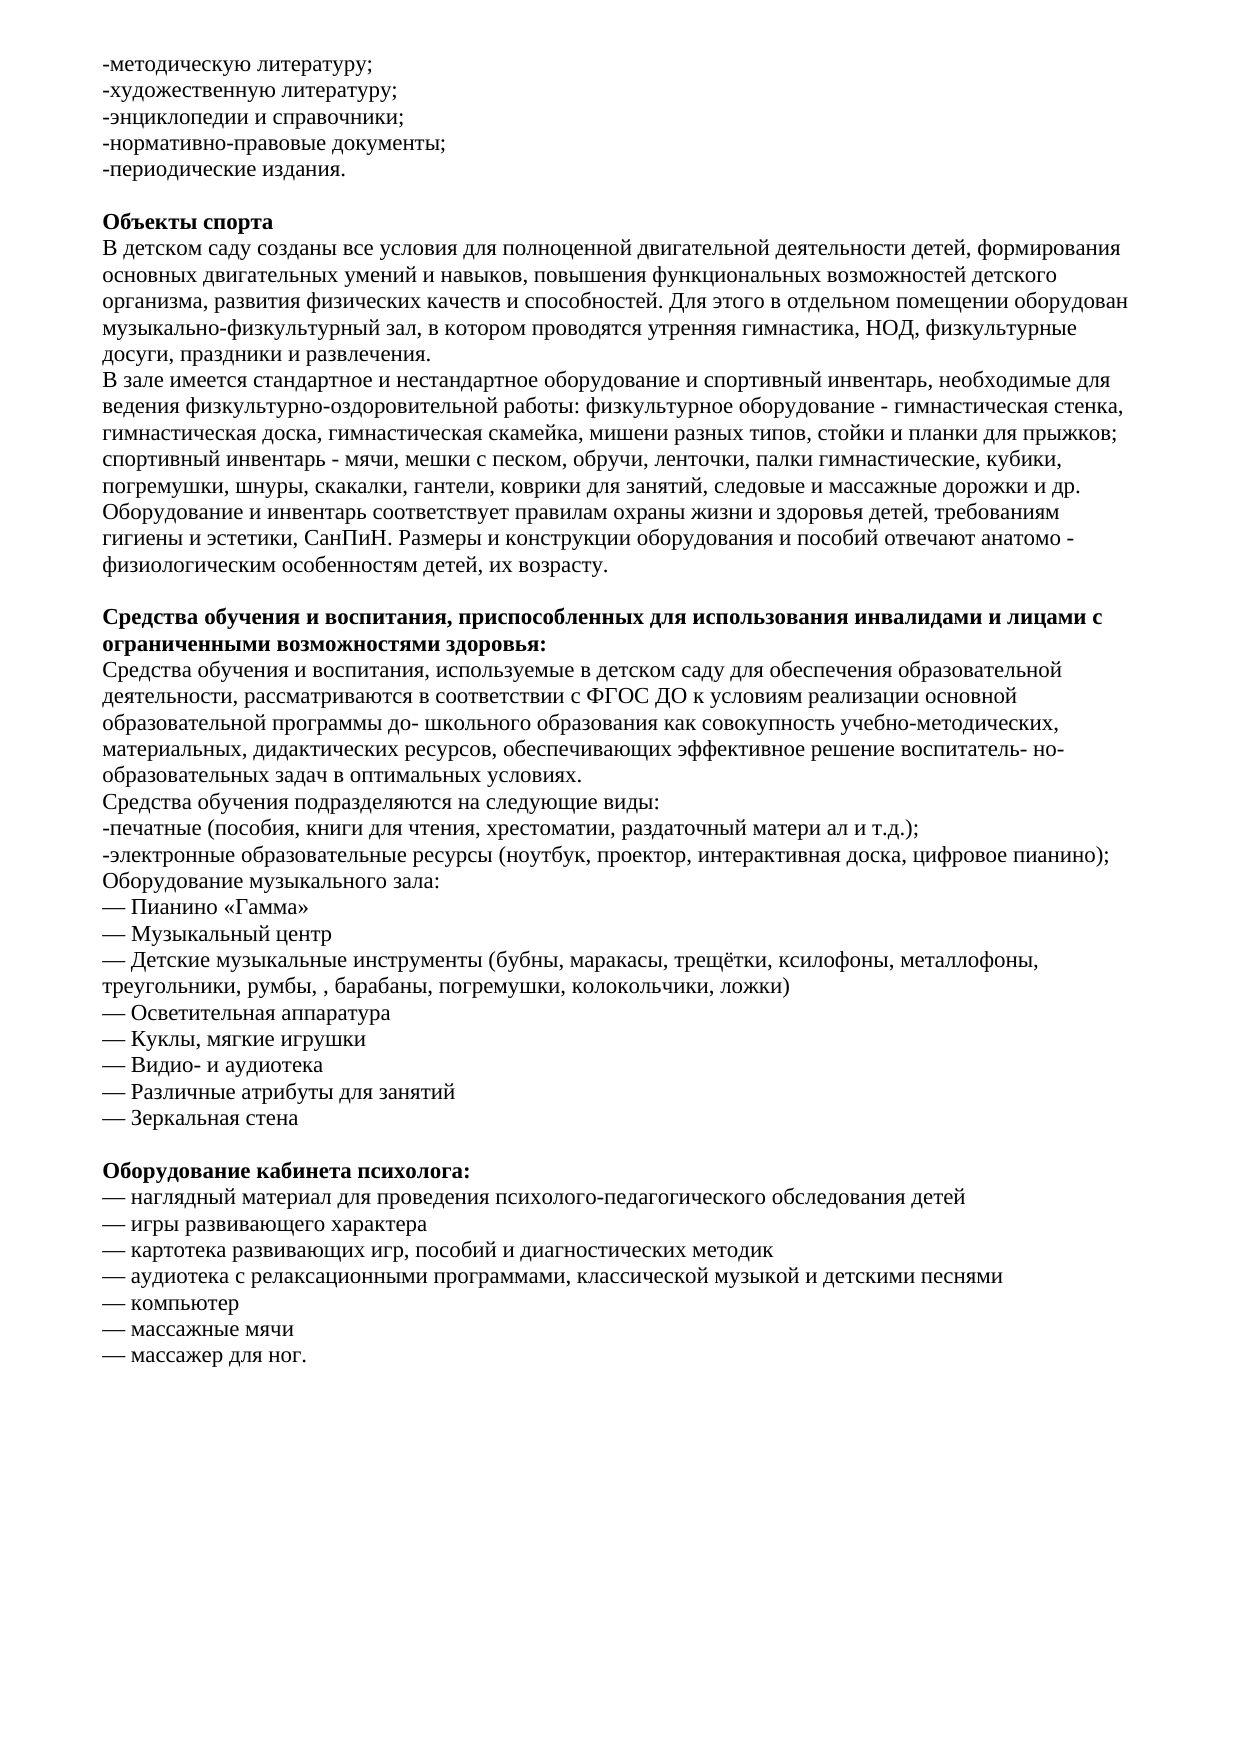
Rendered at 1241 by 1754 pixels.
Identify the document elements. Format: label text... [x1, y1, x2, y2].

text -электронные образовательные ресурсы (ноутбук, проектор, интерактивная доска, цифровое пианино); [102, 841, 1140, 867]
text Средства обучения и воспитания, используемые в детском саду для обеспечения образовательной деятельности, рассматриваются в соответствии с ФГОС ДО к условиям реализации основной образовательной программы до- школьного образования как совокупность учебно-методических, материальных, дидактических ресурсов, обеспечивающих эффективное решение воспитатель- но-образовательных задач в оптимальных условиях. [102, 656, 1140, 788]
text — компьютер [102, 1289, 1140, 1315]
text -периодические издания. [102, 155, 1140, 182]
text — Куклы, мягкие игрушки [102, 1025, 1140, 1051]
text — игры развивающего характера [102, 1209, 1140, 1236]
text Средства обучения и воспитания, приспособленных для использования инвалидами и лицами с ограниченными возможностями здоровья: [102, 603, 1140, 656]
text Оборудование и инвентарь соответствует правилам охраны жизни и здоровья детей, требованиям гигиены и эстетики, СанПиН. Размеры и конструкции оборудования и пособий отвечают анатомо - физиологическим особенностям детей, их возрасту. [102, 498, 1140, 577]
text — массажер для ног. [102, 1341, 1140, 1368]
text В детском саду созданы все условия для полноценной двигательной деятельности детей, формирования основных двигательных умений и навыков, повышения функциональных возможностей детского организма, развития физических качеств и способностей. Для этого в отдельном помещении оборудован музыкально-физкультурный зал, в котором проводятся утренняя гимнастика, НОД, физкультурные досуги, праздники и развлечения. [102, 234, 1140, 366]
text — Осветительная аппаратура [102, 999, 1140, 1025]
text — массажные мячи [102, 1315, 1140, 1341]
text — Музыкальный центр [102, 920, 1140, 946]
text Средства обучения подразделяются на следующие виды: [102, 788, 1140, 814]
text — Пианино «Гамма» [102, 893, 1140, 920]
text -нормативно-правовые документы; [102, 129, 1140, 155]
text — картотека развивающих игр, пособий и диагностических методик [102, 1236, 1140, 1262]
text — Различные атрибуты для занятий [102, 1078, 1140, 1104]
text -методическую литературу; [102, 50, 1140, 76]
text -художественную литературу; [102, 76, 1140, 103]
text Оборудование кабинета психолога: [102, 1157, 1140, 1183]
text — аудиотека с релаксационными программами, классической музыкой и детскими песнями [102, 1262, 1140, 1289]
text -печатные (пособия, книги для чтения, хрестоматии, раздаточный матери ал и т.д.); [102, 814, 1140, 841]
text — Детские музыкальные инструменты (бубны, маракасы, трещётки, ксилофоны, металлофоны, треугольники, румбы, , барабаны, погремушки, колокольчики, ложки) [102, 946, 1140, 999]
text — Видио- и аудиотека [102, 1051, 1140, 1078]
text Объекты спорта [102, 208, 1140, 234]
text В зале имеется стандартное и нестандартное оборудование и спортивный инвентарь, необходимые для ведения физкультурно-оздоровительной работы: физкультурное оборудование - гимнастическая стенка, гимнастическая доска, гимнастическая скамейка, мишени разных типов, стойки и планки для прыжков; спортивный инвентарь - мячи, мешки с песком, обручи, ленточки, палки гимнастические, кубики, погремушки, шнуры, скакалки, гантели, коврики для занятий, следовые и массажные дорожки и др. [102, 366, 1140, 498]
text — наглядный материал для проведения психолого-педагогического обследования детей [102, 1183, 1140, 1209]
text -энциклопедии и справочники; [102, 103, 1140, 129]
text Оборудование музыкального зала: [102, 867, 1140, 893]
text — Зеркальная стена [102, 1104, 1140, 1131]
